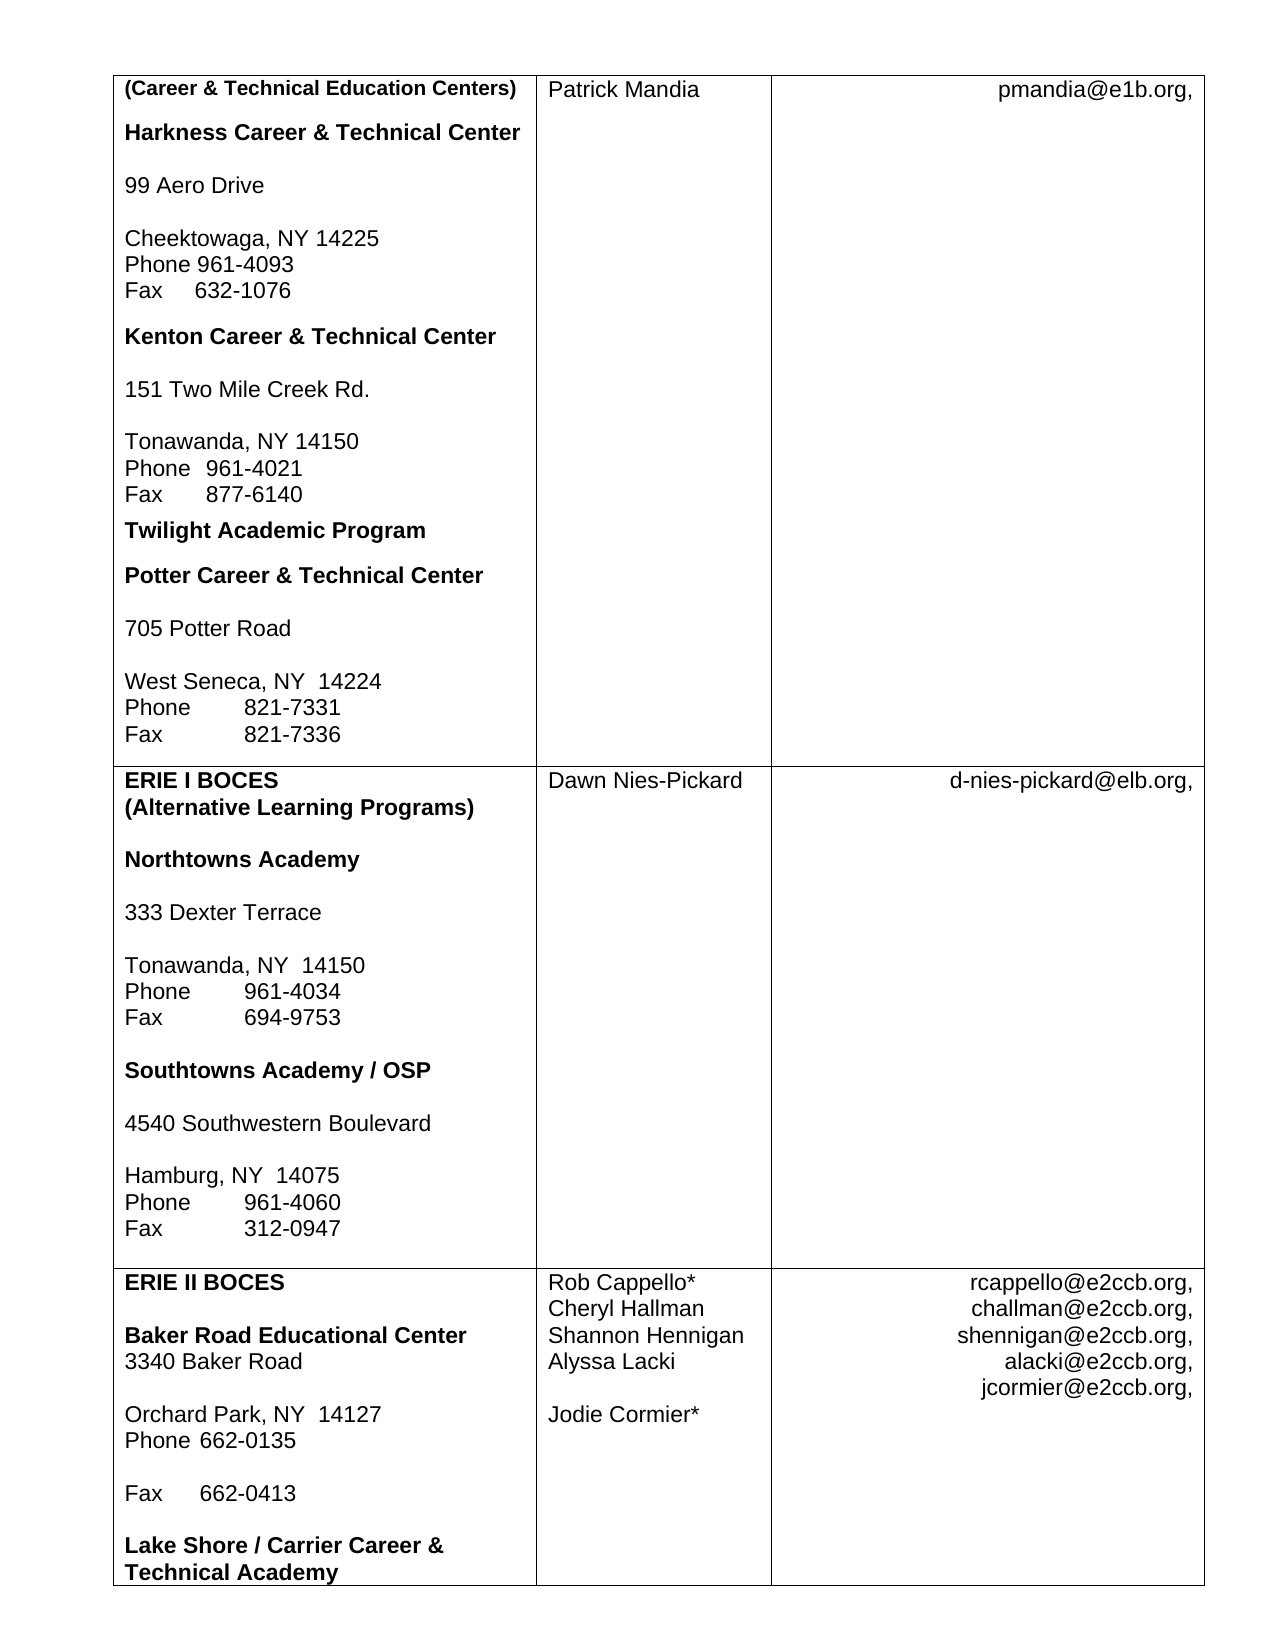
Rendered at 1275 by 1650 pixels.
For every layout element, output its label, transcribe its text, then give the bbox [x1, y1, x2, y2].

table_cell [537, 1269, 771, 1585]
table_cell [114, 1269, 536, 1585]
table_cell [772, 76, 1204, 766]
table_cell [772, 1269, 1204, 1585]
table_cell ERIE I BOCES (Alternative Learning Programs) Northtowns Academy 333 Dexter Terrace Tonawanda, NY 14150 Phone 961-4034 Fax 694-9753 Southtowns Academy / OSP 4540 Southwestern Boulevard Hamburg, NY 14075 Phone 961-4060 Fax 312-0947 [114, 767, 536, 1268]
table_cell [114, 76, 536, 766]
table_cell Dawn Nies-Pickard [537, 767, 771, 1268]
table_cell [537, 76, 771, 766]
table_cell d-nies-pickard@elb.org, [772, 767, 1204, 1268]
